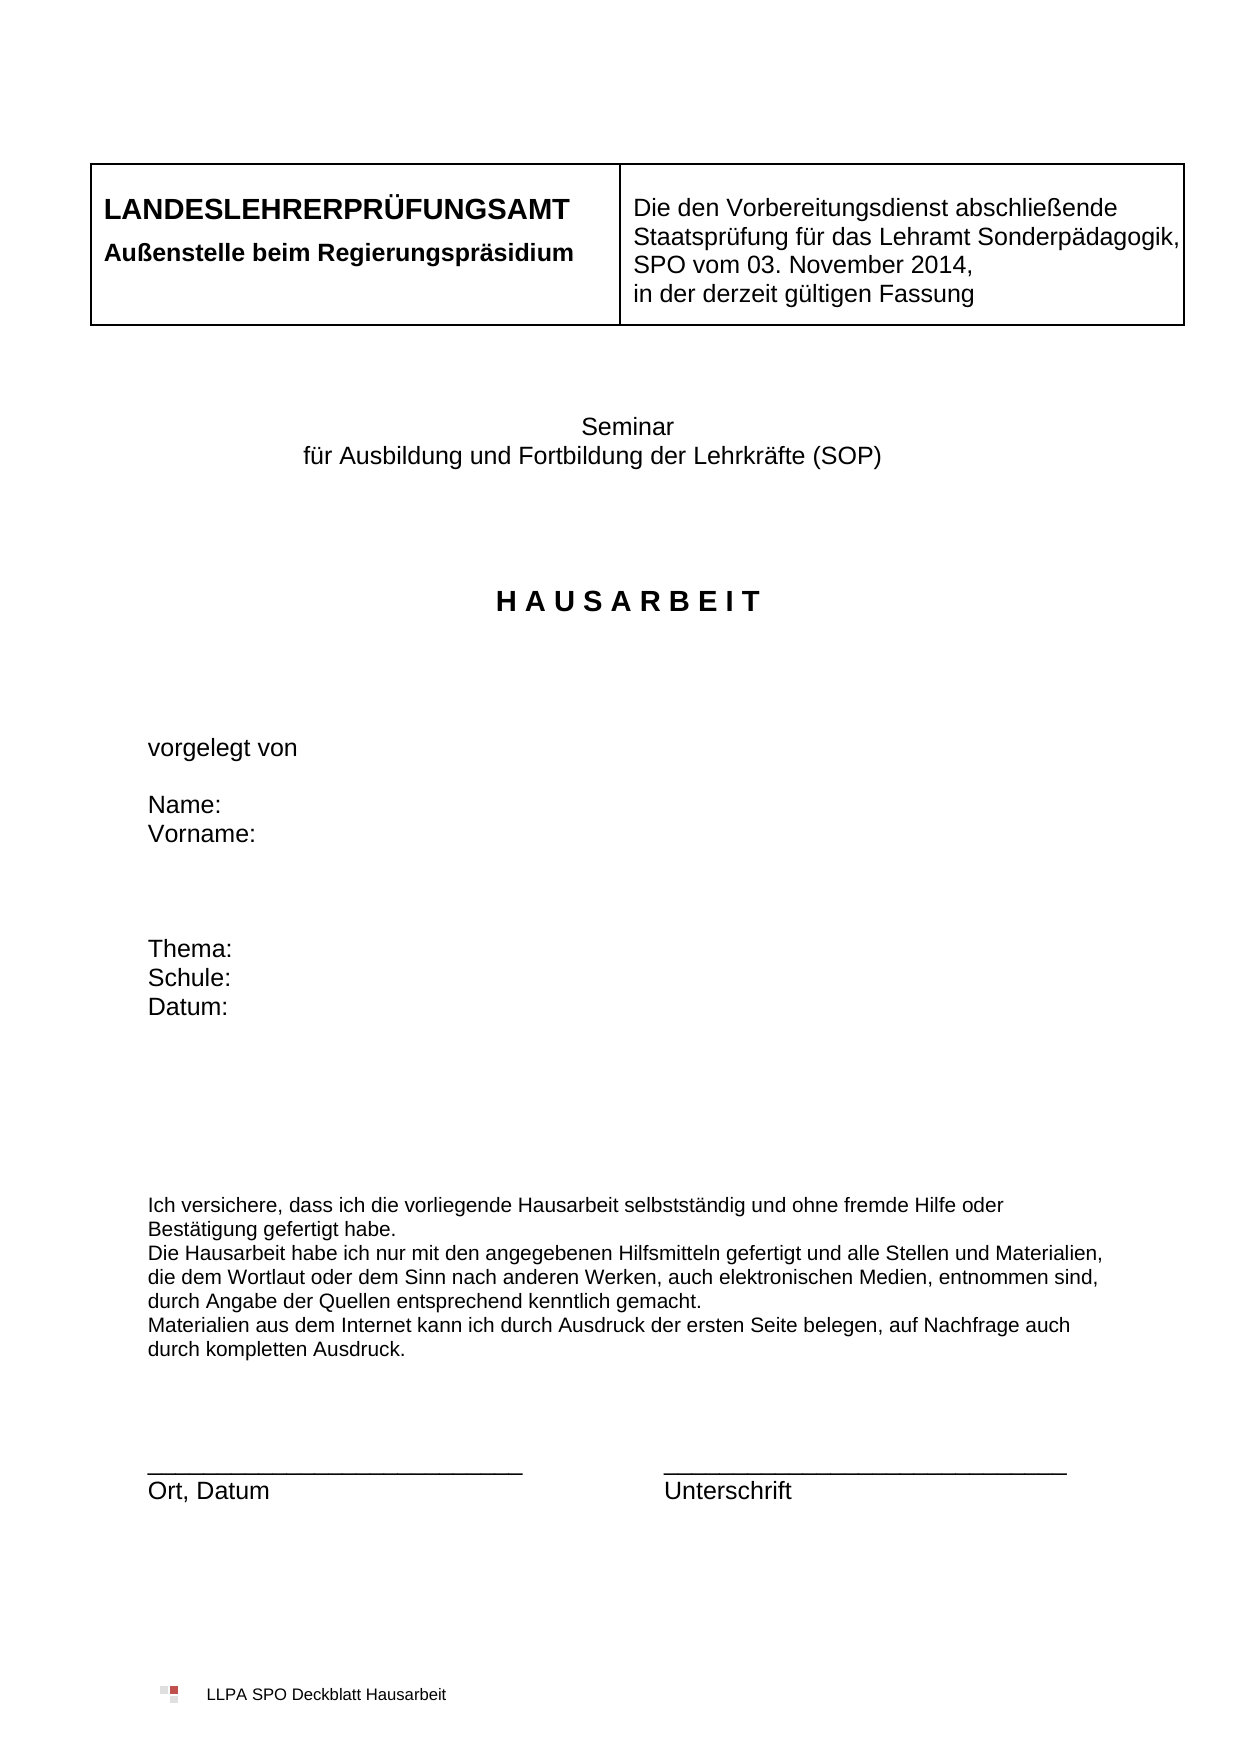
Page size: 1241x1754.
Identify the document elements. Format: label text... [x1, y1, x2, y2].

text Vorname: [148, 819, 1107, 848]
text vorgelegt von [148, 733, 1107, 762]
text Name: [148, 790, 1107, 819]
text Ich versichere, dass ich die vorliegende Hausarbeit selbstständig und ohne fremde Hilfe oder Bestätigung gefertigt habe. [148, 1193, 1107, 1241]
table_header LANDESLEHRERPRÜFUNGSAMT Außenstelle beim Regierungspräsidium [92, 165, 619, 323]
text Ort, Datum Unterschrift [148, 1476, 1107, 1504]
text Schule: [148, 963, 1107, 992]
text Seminar [148, 412, 1107, 441]
text Materialien aus dem Internet kann ich durch Ausdruck der ersten Seite belegen, auf Nachfrage auch durch kompletten Ausdruck. [148, 1313, 1107, 1361]
text für Ausbildung und Fortbildung der Lehrkräfte (SOP) [148, 441, 1107, 469]
text ___________________________ _____________________________ [148, 1447, 1107, 1476]
text Die Hausarbeit habe ich nur mit den angegebenen Hilfsmitteln gefertigt und alle Stellen und Materialien, die dem Wortlaut oder dem Sinn nach anderen Werken, auch elektronischen Medien, entnommen sind, durch Angabe der Quellen entsprechend kenntlich gemacht. [148, 1241, 1107, 1313]
table_header Die den Vorbereitungsdienst abschließende Staatsprüfung für das Lehramt Sonderpädagogik, SPO vom 03. November 2014, in der derzeit gültigen Fassung [621, 165, 1183, 323]
text H A U S A R B E I T [148, 584, 1107, 618]
text Datum: [148, 992, 1107, 1020]
text Thema: [148, 934, 1107, 963]
